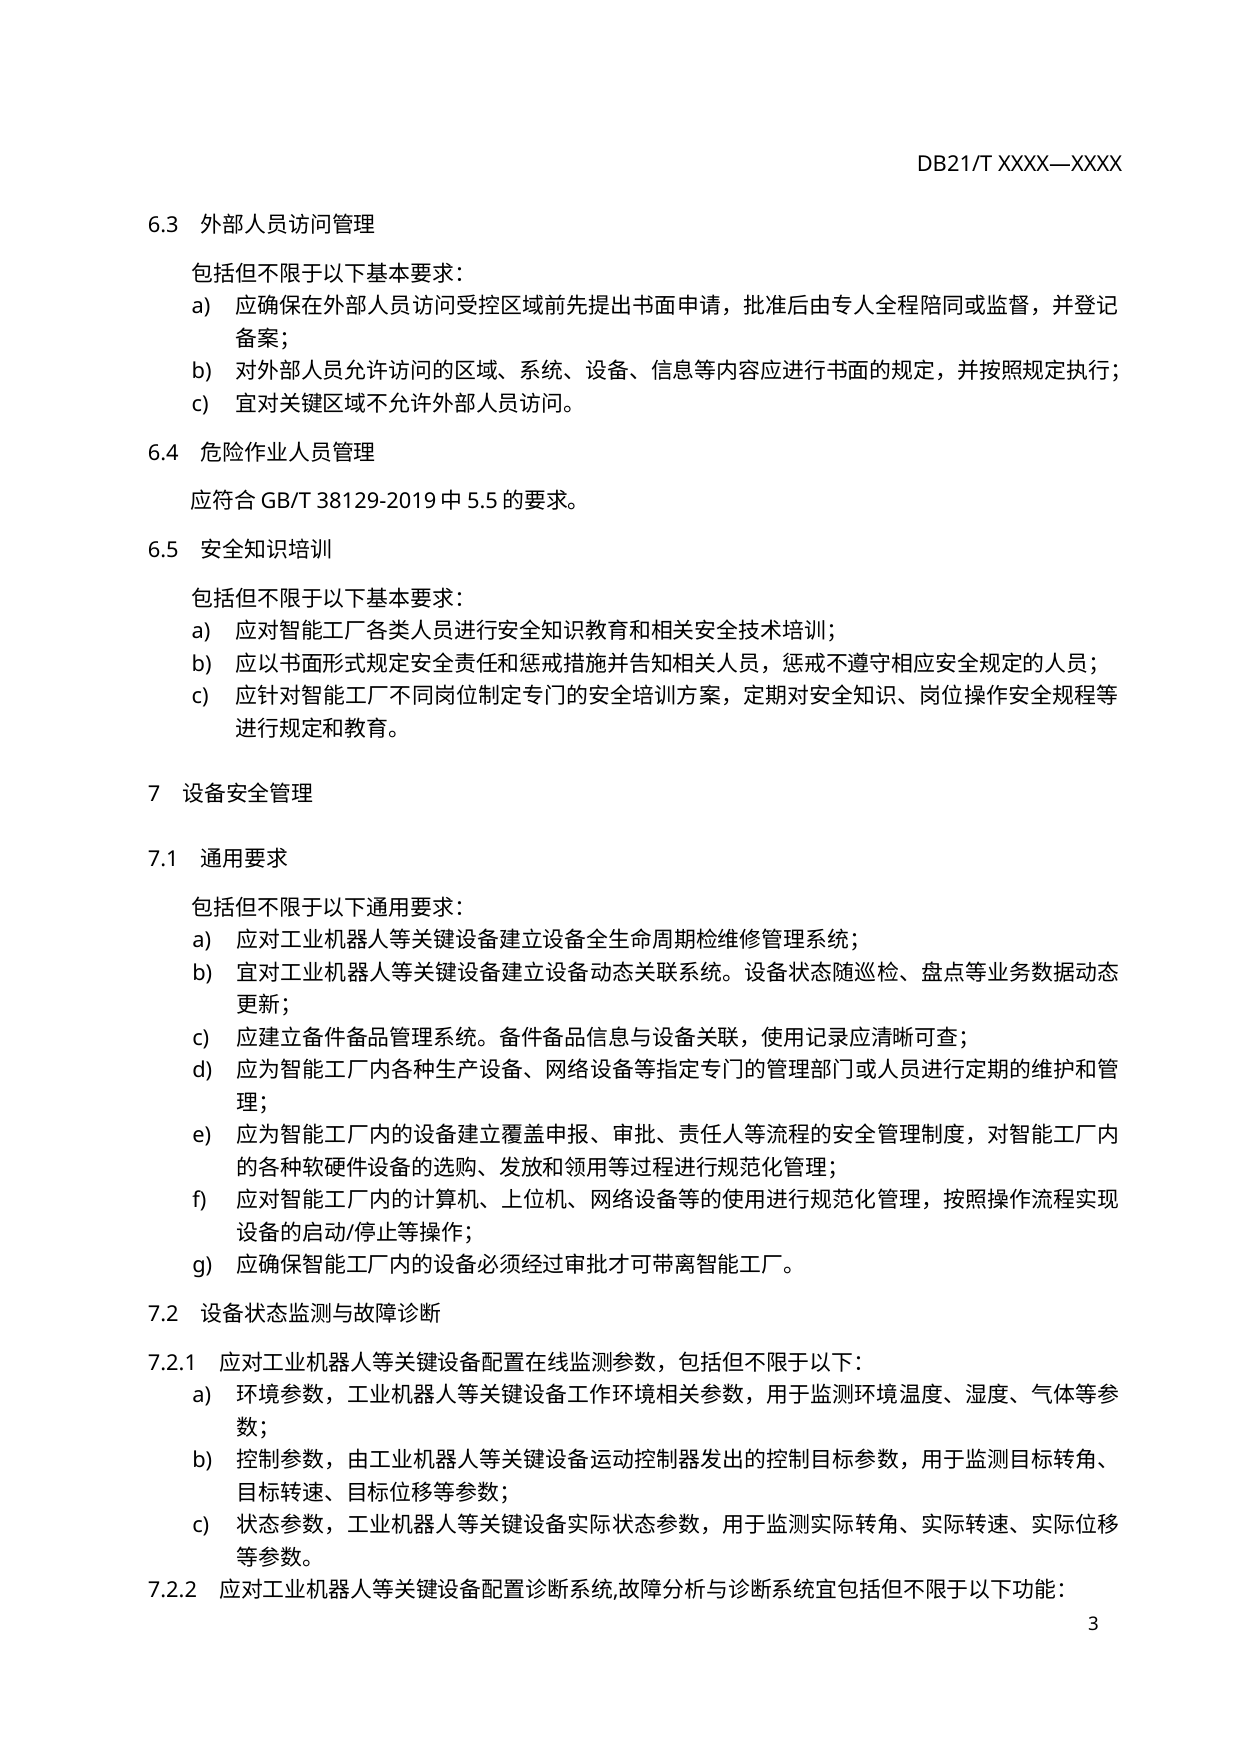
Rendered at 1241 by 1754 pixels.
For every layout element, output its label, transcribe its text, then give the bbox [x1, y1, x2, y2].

list 宜对工业机器人等关键设备建立设备动态关联系统。设备状态随巡检、盘点等业务数据动态更新； [192, 954, 1122, 1019]
text 应确保智能工厂内的设备必须经过审批才可带离智能工厂。 [192, 1247, 1122, 1279]
list 应确保在外部人员访问受控区域前先提出书面申请，批准后由专人全程陪同或监督，并登记备案； [191, 288, 1122, 353]
list 应为智能工厂内各种生产设备、网络设备等指定专门的管理部门或人员进行定期的维护和管理； [192, 1052, 1122, 1117]
text 应为智能工厂内的设备建立覆盖申报、审批、责任人等流程的安全管理制度，对智能工厂内的各种软硬件设备的选购、发放和领用等过程进行规范化管理； [192, 1117, 1122, 1182]
text 通用要求 [148, 841, 1122, 873]
text 外部人员访问管理 [148, 207, 1122, 239]
list 宜对关键区域不允许外部人员访问。 [191, 386, 1122, 418]
text 应对工业机器人等关键设备配置诊断系统,故障分析与诊断系统宜包括但不限于以下功能： [148, 1572, 1122, 1604]
list 对外部人员允许访问的区域、系统、设备、信息等内容应进行书面的规定，并按照规定执行； [191, 353, 1122, 386]
list 应针对智能工厂不同岗位制定专门的安全培训方案，定期对安全知识、岗位操作安全规程等进行规定和教育。 [191, 678, 1122, 743]
list 环境参数，工业机器人等关键设备工作环境相关参数，用于监测环境温度、湿度、气体等参数； [192, 1377, 1122, 1442]
list 应以书面形式规定安全责任和惩戒措施并告知相关人员，惩戒不遵守相应安全规定的人员； [191, 646, 1122, 678]
text 应对工业机器人等关键设备配置在线监测参数，包括但不限于以下： [148, 1344, 1122, 1377]
text 包括但不限于以下通用要求： [148, 889, 1122, 922]
list 应对智能工厂各类人员进行安全知识教育和相关安全技术培训； [191, 613, 1122, 646]
text 包括但不限于以下基本要求： [148, 256, 1122, 288]
text 应对智能工厂内的计算机、上位机、网络设备等的使用进行规范化管理，按照操作流程实现设备的启动/停止等操作； [192, 1182, 1122, 1247]
text 危险作业人员管理 [148, 434, 1122, 467]
text 安全知识培训 [148, 532, 1122, 564]
list 应建立备件备品管理系统。备件备品信息与设备关联，使用记录应清晰可查； [192, 1019, 1122, 1052]
list 应对工业机器人等关键设备建立设备全生命周期检维修管理系统； [192, 922, 1122, 954]
text 设备状态监测与故障诊断 [148, 1296, 1122, 1328]
text 应符合GB/T 38129-2019中5.5的要求。 [148, 483, 1122, 516]
text 包括但不限于以下基本要求： [148, 581, 1122, 613]
list 状态参数，工业机器人等关键设备实际状态参数，用于监测实际转角、实际转速、实际位移等参数。 [192, 1507, 1122, 1572]
text 设备安全管理 [148, 776, 1122, 808]
list 控制参数，由工业机器人等关键设备运动控制器发出的控制目标参数，用于监测目标转角、目标转速、目标位移等参数； [192, 1442, 1122, 1507]
